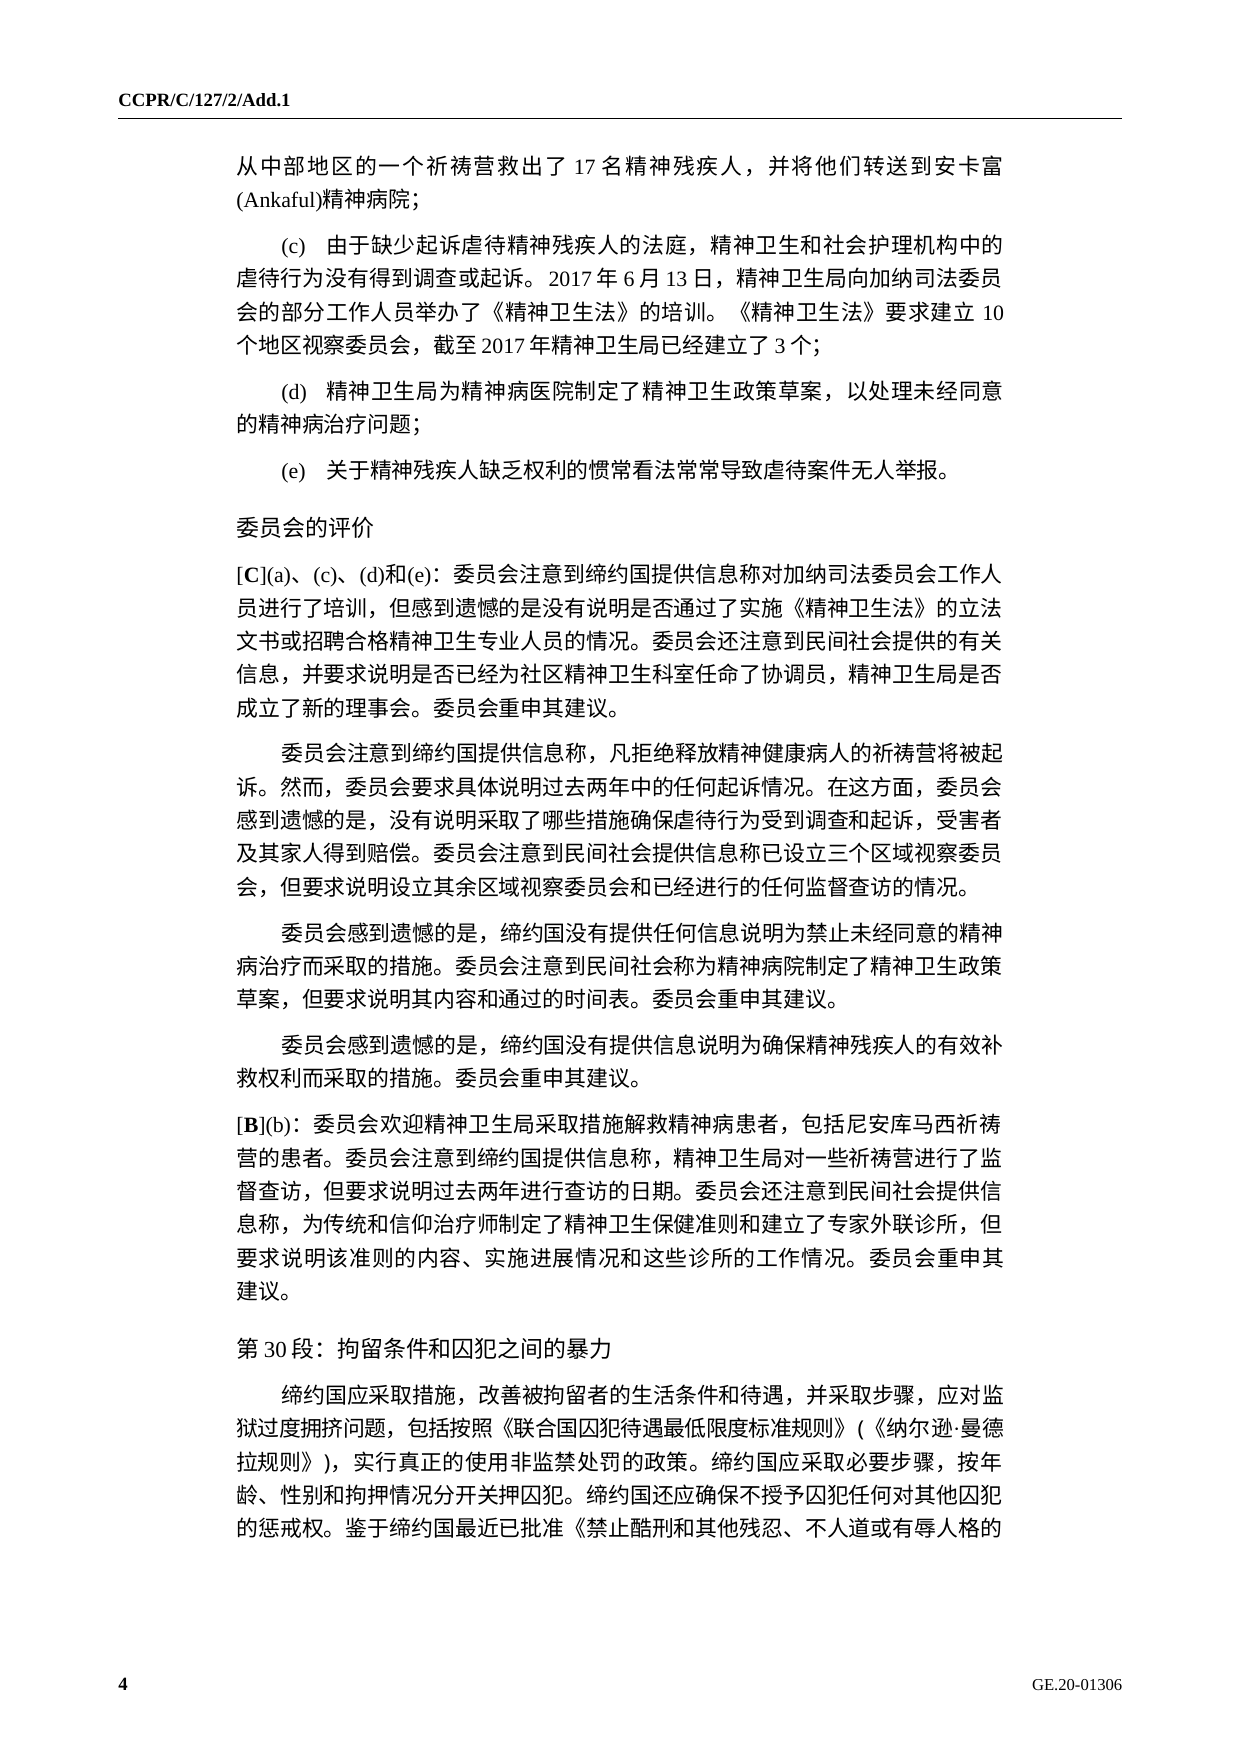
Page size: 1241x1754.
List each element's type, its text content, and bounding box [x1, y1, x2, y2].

text 委员会的评价 [118, 510, 1004, 543]
list 精神卫生局为精神病医院制定了精神卫生政策草案，以处理未经同意的精神病治疗问题； [236, 373, 1004, 439]
text 第30段：拘留条件和囚犯之间的暴力 [118, 1331, 1004, 1364]
list 由于缺少起诉虐待精神残疾人的法庭，精神卫生和社会护理机构中的虐待行为没有得到调查或起诉。2017年6月13日，精神卫生局向加纳司法委员会的部分工作人员举办了《精神卫生法》的培训。《精神卫生法》要求建立10个地区视察委员会，截至2017年精神卫生局已经建立了3个； [236, 227, 1004, 360]
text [236, 1377, 1004, 1543]
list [236, 148, 1004, 214]
text 委员会注意到缔约国提供信息称，凡拒绝释放精神健康病人的祈祷营将被起诉。然而，委员会要求具体说明过去两年中的任何起诉情况。在这方面，委员会感到遗憾的是，没有说明采取了哪些措施确保虐待行为受到调查和起诉，受害者及其家人得到赔偿。委员会注意到民间社会提供信息称已设立三个区域视察委员会，但要求说明设立其余区域视察委员会和已经进行的任何监督查访的情况。 [236, 735, 1004, 902]
list 关于精神残疾人缺乏权利的惯常看法常常导致虐待案件无人举报。 [236, 452, 1004, 485]
text 委员会感到遗憾的是，缔约国没有提供信息说明为确保精神残疾人的有效补救权利而采取的措施。委员会重申其建议。 [236, 1027, 1004, 1093]
text 委员会感到遗憾的是，缔约国没有提供任何信息说明为禁止未经同意的精神病治疗而采取的措施。委员会注意到民间社会称为精神病院制定了精神卫生政策草案，但要求说明其内容和通过的时间表。委员会重申其建议。 [236, 914, 1004, 1014]
text [C](a)、(c)、(d)和(e)：委员会注意到缔约国提供信息称对加纳司法委员会工作人员进行了培训，但感到遗憾的是没有说明是否通过了实施《精神卫生法》的立法文书或招聘合格精神卫生专业人员的情况。委员会还注意到民间社会提供的有关信息，并要求说明是否已经为社区精神卫生科室任命了协调员，精神卫生局是否成立了新的理事会。委员会重申其建议。 [236, 556, 1004, 723]
text [B](b)：委员会欢迎精神卫生局采取措施解救精神病患者，包括尼安库马西祈祷营的患者。委员会注意到缔约国提供信息称，精神卫生局对一些祈祷营进行了监督查访，但要求说明过去两年进行查访的日期。委员会还注意到民间社会提供信息称，为传统和信仰治疗师制定了精神卫生保健准则和建立了专家外联诊所，但要求说明该准则的内容、实施进展情况和这些诊所的工作情况。委员会重申其建议。 [236, 1106, 1004, 1306]
